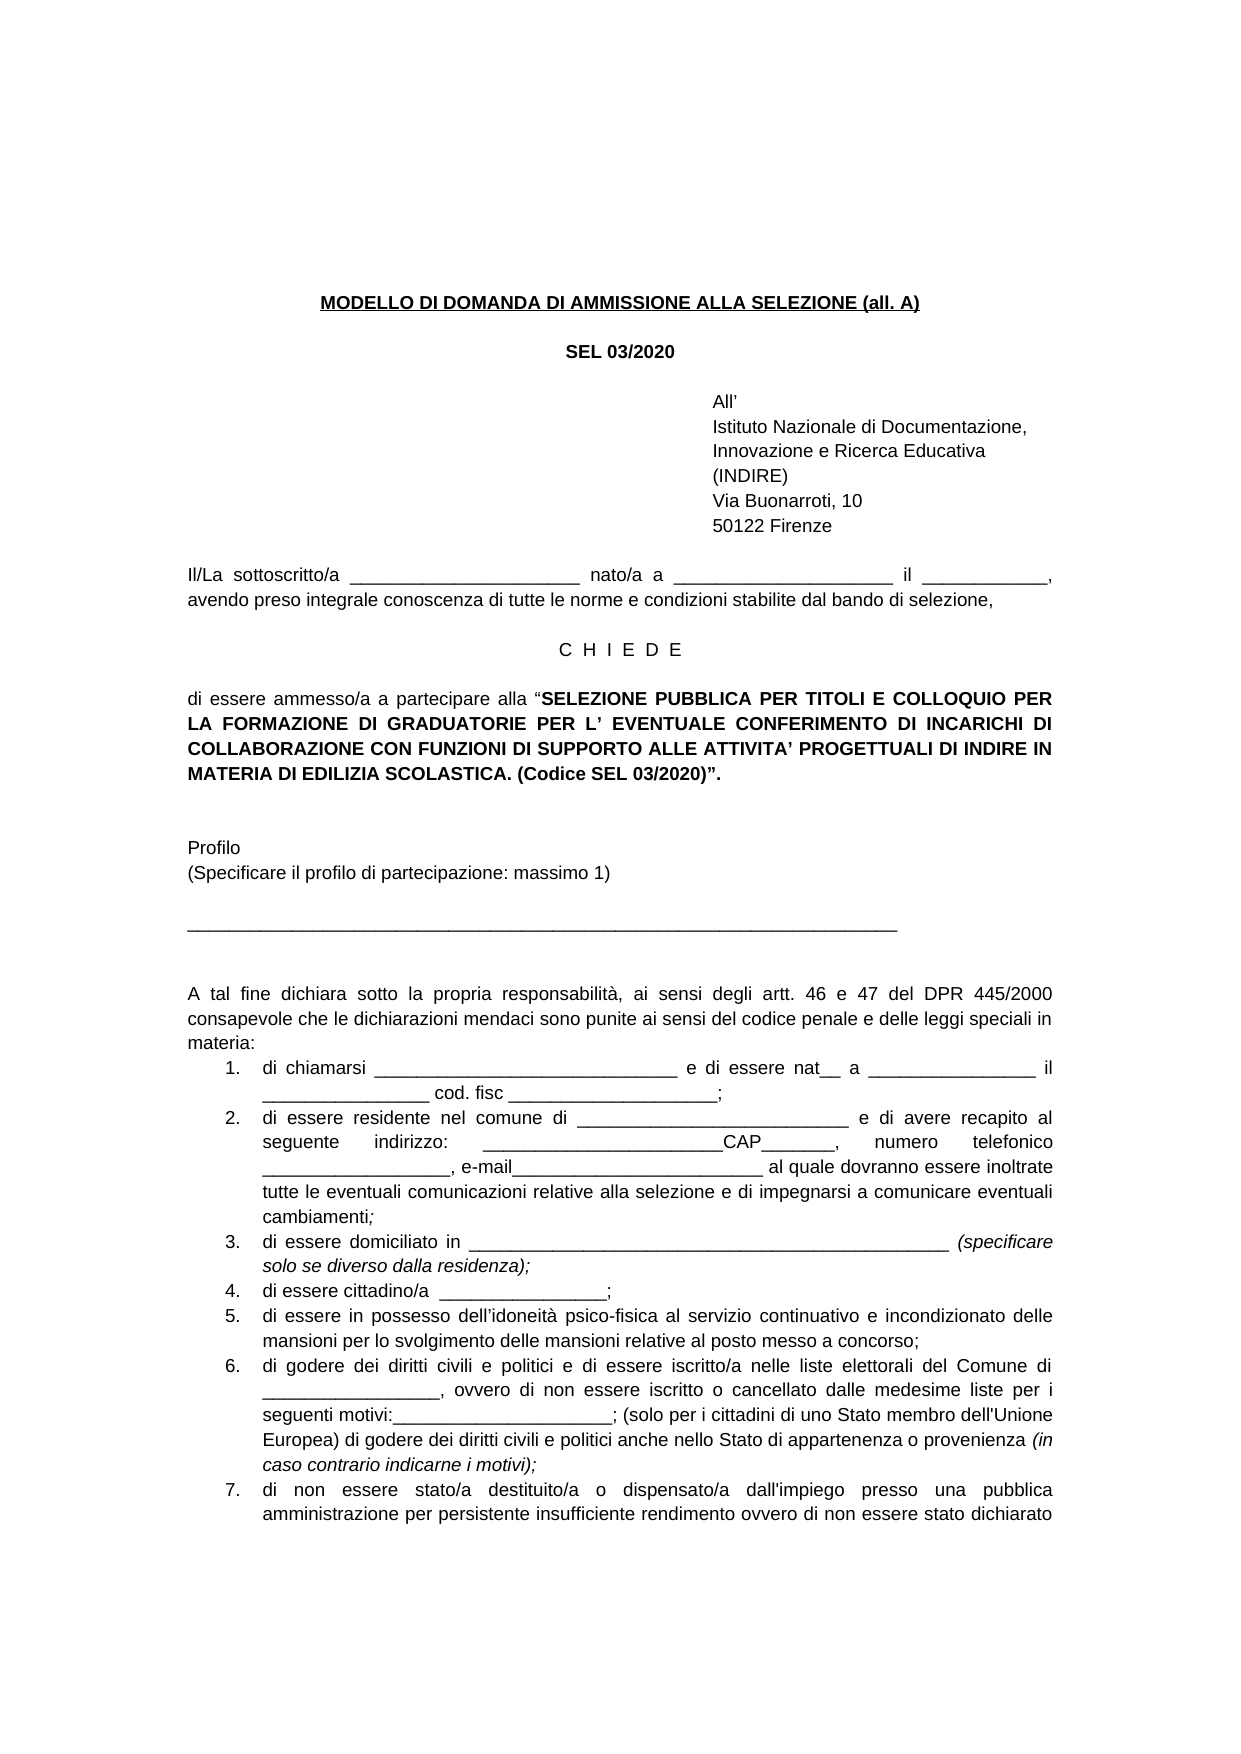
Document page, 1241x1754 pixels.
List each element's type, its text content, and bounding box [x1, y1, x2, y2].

text 50122 Firenze [637, 515, 1053, 536]
list Profilo [187, 837, 1053, 858]
text All’ [712, 391, 1053, 412]
text MODELLO DI DOMANDA DI AMMISSIONE ALLA SELEZIONE (all. A) [187, 292, 1053, 313]
text Istituto Nazionale di Documentazione, Innovazione e Ricerca Educativa (INDIRE) [712, 416, 1053, 487]
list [225, 1478, 1053, 1525]
text Via Buonarroti, 10 [637, 490, 1053, 511]
text C H I E D E [187, 639, 1053, 660]
text Il/La sottoscritto/a ______________________ nato/a a _____________________ il ____________, avendo preso integrale conoscenza di tutte le norme e condizioni stabilite dal bando di selezione, [187, 564, 1053, 611]
list di essere domiciliato in ______________________________________________ (specificare solo se diverso dalla residenza); [225, 1230, 1053, 1277]
list di essere in possesso dell’idoneità psico-fisica al servizio continuativo e incondizionato delle mansioni per lo svolgimento delle mansioni relative al posto messo a concorso; [225, 1305, 1053, 1351]
list di essere cittadino/a ________________; [225, 1280, 1053, 1302]
list A tal fine dichiara sotto la propria responsabilità, ai sensi degli artt. 46 e 47 del DPR 445/2000 consapevole che le dichiarazioni mendaci sono punite ai sensi del codice penale e delle leggi speciali in materia: [187, 982, 1053, 1054]
text ____________________________________________________________________ [187, 911, 1053, 933]
text SEL 03/2020 [187, 341, 1053, 363]
text di essere ammesso/a a partecipare alla “SELEZIONE PUBBLICA PER TITOLI E COLLOQUIO PER LA FORMAZIONE DI GRADUATORIE PER L’ EVENTUALE CONFERIMENTO DI INCARICHI DI COLLABORAZIONE CON FUNZIONI DI SUPPORTO ALLE ATTIVITA’ PROGETTUALI DI INDIRE IN MATERIA DI EDILIZIA SCOLASTICA. (Codice SEL 03/2020)”. [187, 688, 1053, 784]
list di essere residente nel comune di __________________________ e di avere recapito al seguente indirizzo: _______________________CAP_______, numero telefonico __________________, e-mail________________________ al quale dovranno essere inoltrate tutte le eventuali comunicazioni relative alla selezione e di impegnarsi a comunicare eventuali cambiamenti; [225, 1106, 1053, 1227]
list di godere dei diritti civili e politici e di essere iscritto/a nelle liste elettorali del Comune di _________________, ovvero di non essere iscritto o cancellato dalle medesime liste per i seguenti motivi:_____________________; (solo per i cittadini di uno Stato membro dell'Unione Europea) di godere dei diritti civili e politici anche nello Stato di appartenenza o provenienza (in caso contrario indicarne i motivi); [225, 1354, 1053, 1475]
list di chiamarsi _____________________________ e di essere nat__ a ________________ il ________________ cod. fisc ____________________; [225, 1057, 1053, 1103]
text (Specificare il profilo di partecipazione: massimo 1) [187, 862, 1053, 883]
